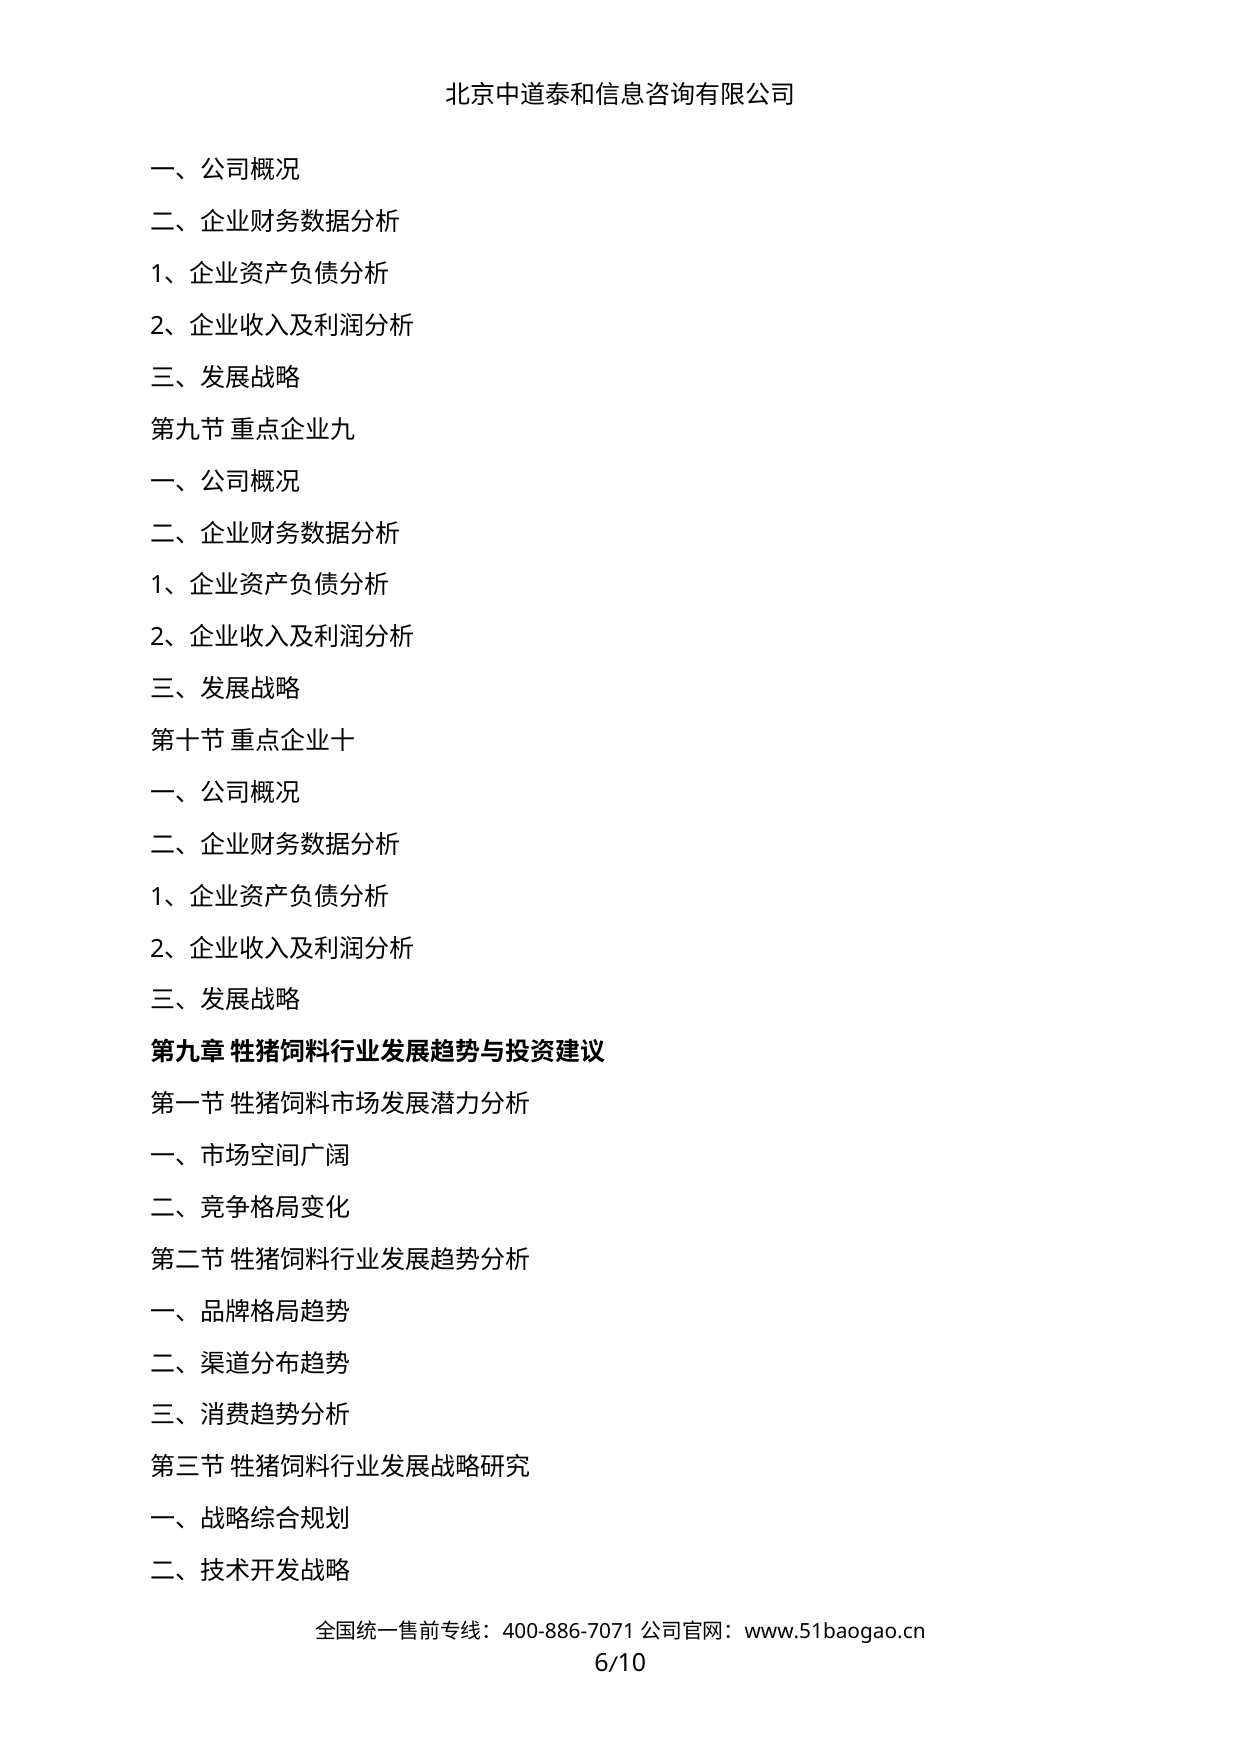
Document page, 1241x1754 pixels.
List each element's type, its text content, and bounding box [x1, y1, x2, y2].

text 一、市场空间广阔 [150, 1136, 1090, 1172]
text 二、企业财务数据分析 [150, 824, 1090, 861]
text 2、企业收入及利润分析 [150, 928, 1090, 964]
text 二、企业财务数据分析 [150, 513, 1090, 549]
text 三、发展战略 [150, 980, 1090, 1016]
text 三、发展战略 [150, 357, 1090, 394]
text 一、公司概况 [150, 461, 1090, 497]
text 第九节 重点企业九 [150, 409, 1090, 446]
text 1、企业资产负债分析 [150, 565, 1090, 601]
text 一、战略综合规划 [150, 1499, 1090, 1535]
text 第十节 重点企业十 [150, 721, 1090, 757]
text 二、渠道分布趋势 [150, 1343, 1090, 1379]
text 2、企业收入及利润分析 [150, 306, 1090, 342]
text 1、企业资产负债分析 [150, 254, 1090, 290]
text 二、技术开发战略 [150, 1551, 1090, 1587]
text 三、发展战略 [150, 669, 1090, 705]
text 第二节 牲猪饲料行业发展趋势分析 [150, 1239, 1090, 1276]
text 一、品牌格局趋势 [150, 1291, 1090, 1327]
text 二、企业财务数据分析 [150, 202, 1090, 238]
text 三、消费趋势分析 [150, 1395, 1090, 1431]
text 一、公司概况 [150, 150, 1090, 186]
text 一、公司概况 [150, 772, 1090, 809]
text 第一节 牲猪饲料市场发展潜力分析 [150, 1084, 1090, 1120]
text 第九章 牲猪饲料行业发展趋势与投资建议 [150, 1032, 1090, 1068]
text 1、企业资产负债分析 [150, 876, 1090, 912]
text 第三节 牲猪饲料行业发展战略研究 [150, 1447, 1090, 1483]
text 二、竞争格局变化 [150, 1187, 1090, 1224]
text 2、企业收入及利润分析 [150, 617, 1090, 653]
